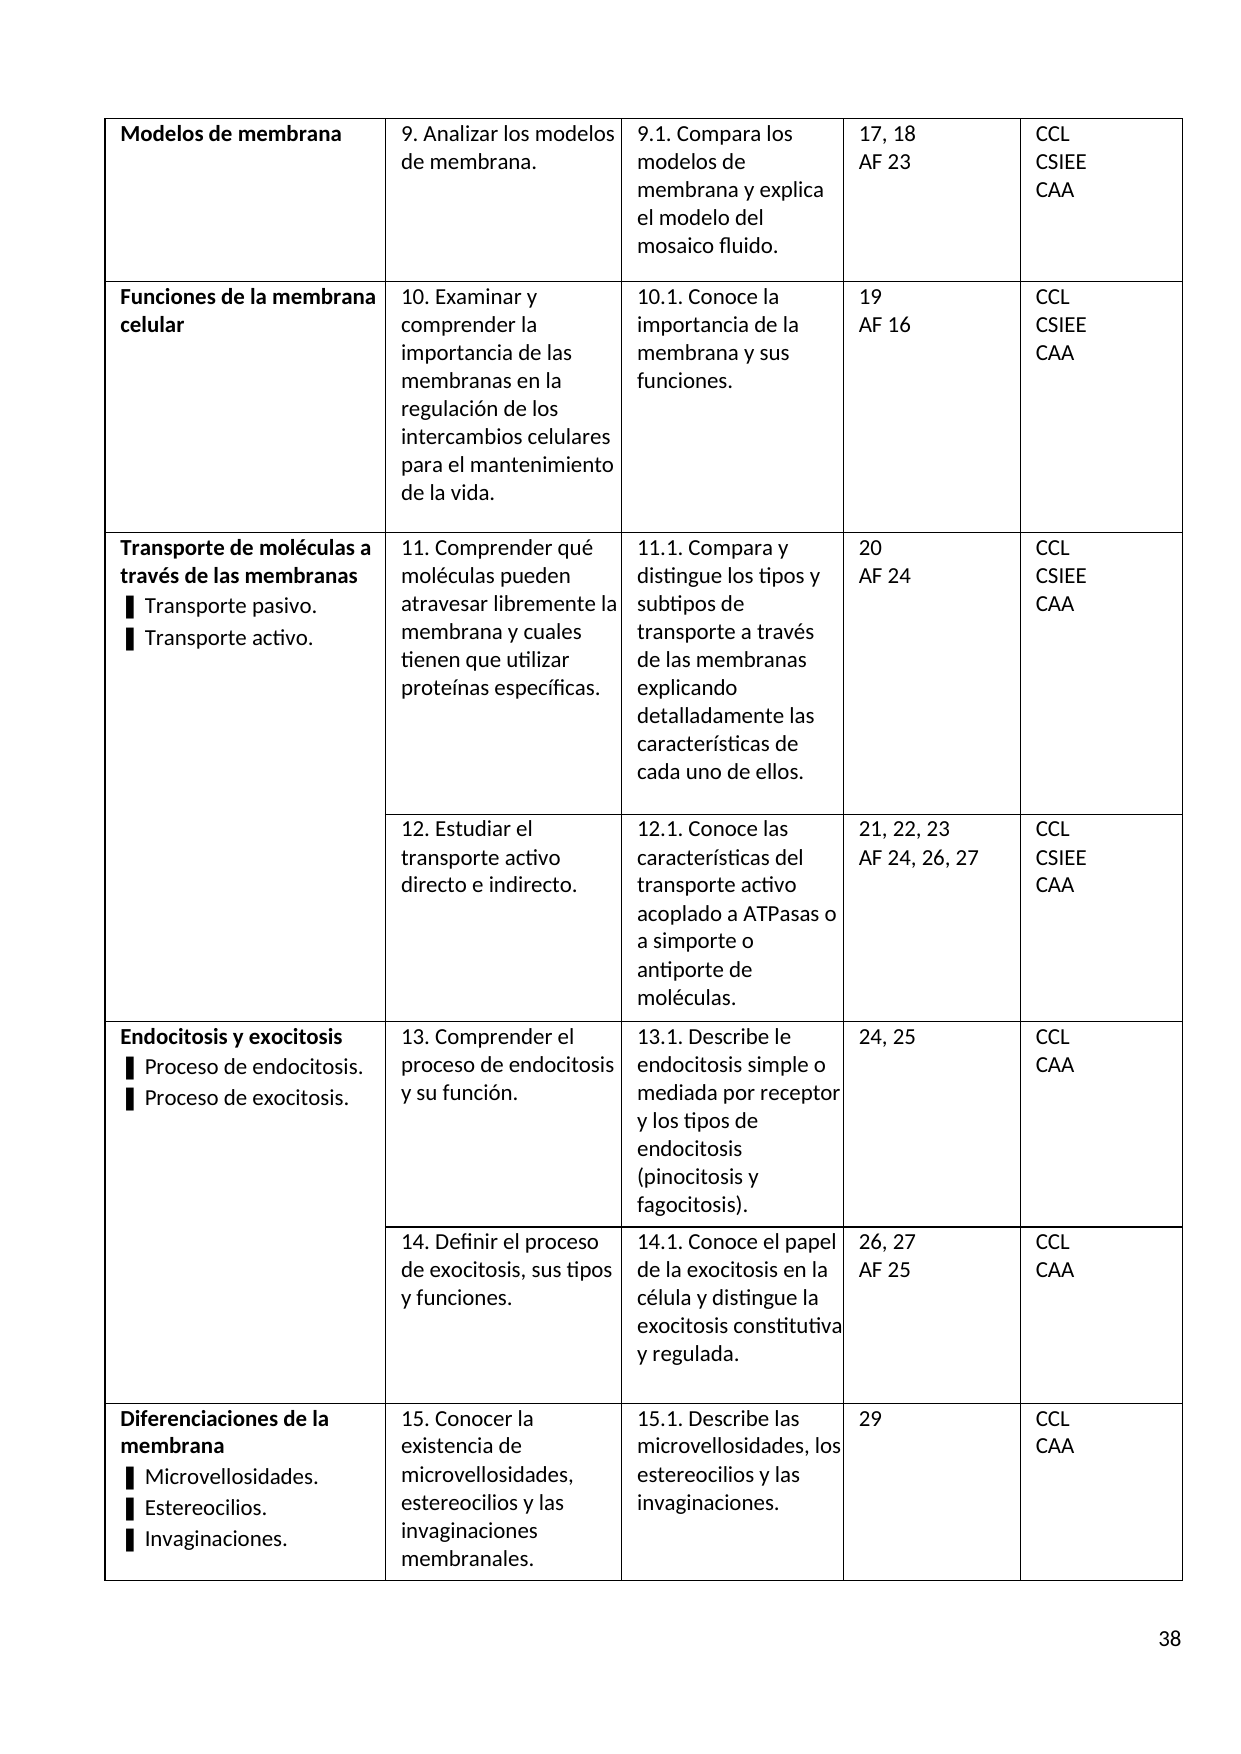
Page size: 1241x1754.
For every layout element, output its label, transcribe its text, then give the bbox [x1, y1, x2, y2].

table_cell 21, 22, 23 AF 24, 26, 27 [844, 815, 1020, 1021]
table_cell Transporte de moléculas a través de las membranas ❚ Transporte pasivo. ❚ Transporte activo. [106, 533, 385, 1021]
table_cell 13.1. Describe le endocitosis simple o mediada por receptor y los tipos de endocitosis (pinocitosis y fagocitosis). [622, 1022, 843, 1226]
table_cell Endocitosis y exocitosis ❚ Proceso de endocitosis. ❚ Proceso de exocitosis. [106, 1022, 385, 1403]
table_cell 14. Definir el proceso de exocitosis, sus tipos y funciones. [386, 1228, 621, 1403]
table_cell 10.1. Conoce la importancia de la membrana y sus funciones. [622, 282, 843, 532]
table_cell 29 [844, 1404, 1020, 1580]
table_cell CCL CSIEE CAA [1021, 533, 1182, 813]
table_cell 19 AF 16 [844, 282, 1020, 532]
table_cell Modelos de membrana [106, 119, 385, 281]
table_cell CCL CAA [1021, 1404, 1182, 1580]
table_cell CCL CAA [1021, 1022, 1182, 1226]
table_cell 12.1. Conoce las características del transporte activo acoplado a ATPasas o a simporte o antiporte de moléculas. [622, 815, 843, 1021]
table_cell 10. Examinar y comprender la importancia de las membranas en la regulación de los intercambios celulares para el mantenimiento de la vida. [386, 282, 621, 532]
table_cell CCL CSIEE CAA [1021, 282, 1182, 532]
table_cell 9. Analizar los modelos de membrana. [386, 119, 621, 281]
table_cell 15. Conocer la existencia de microvellosidades, estereocilios y las invaginaciones membranales. [386, 1404, 621, 1580]
table_cell Funciones de la membrana celular [106, 282, 385, 532]
table_cell 9.1. Compara los modelos de membrana y explica el modelo del mosaico fluido. [622, 119, 843, 281]
table_cell 26, 27 AF 25 [844, 1228, 1020, 1403]
table_cell 11.1. Compara y distingue los tipos y subtipos de transporte a través de las membranas explicando detalladamente las características de cada uno de ellos. [622, 533, 843, 813]
table_cell 14.1. Conoce el papel de la exocitosis en la célula y distingue la exocitosis constitutiva y regulada. [622, 1228, 843, 1403]
table_cell 12. Estudiar el transporte activo directo e indirecto. [386, 815, 621, 1021]
table_cell 20 AF 24 [844, 533, 1020, 813]
table_cell CCL CAA [1021, 1228, 1182, 1403]
table_cell 13. Comprender el proceso de endocitosis y su función. [386, 1022, 621, 1226]
table_cell 15.1. Describe las microvellosidades, los estereocilios y las invaginaciones. [622, 1404, 843, 1580]
table_cell CCL CSIEE CAA [1021, 119, 1182, 281]
table_cell 11. Comprender qué moléculas pueden atravesar libremente la membrana y cuales tienen que utilizar proteínas específicas. [386, 533, 621, 813]
table_cell CCL CSIEE CAA [1021, 815, 1182, 1021]
table_cell 24, 25 [844, 1022, 1020, 1226]
table_cell 17, 18 AF 23 [844, 119, 1020, 281]
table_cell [106, 1404, 385, 1580]
